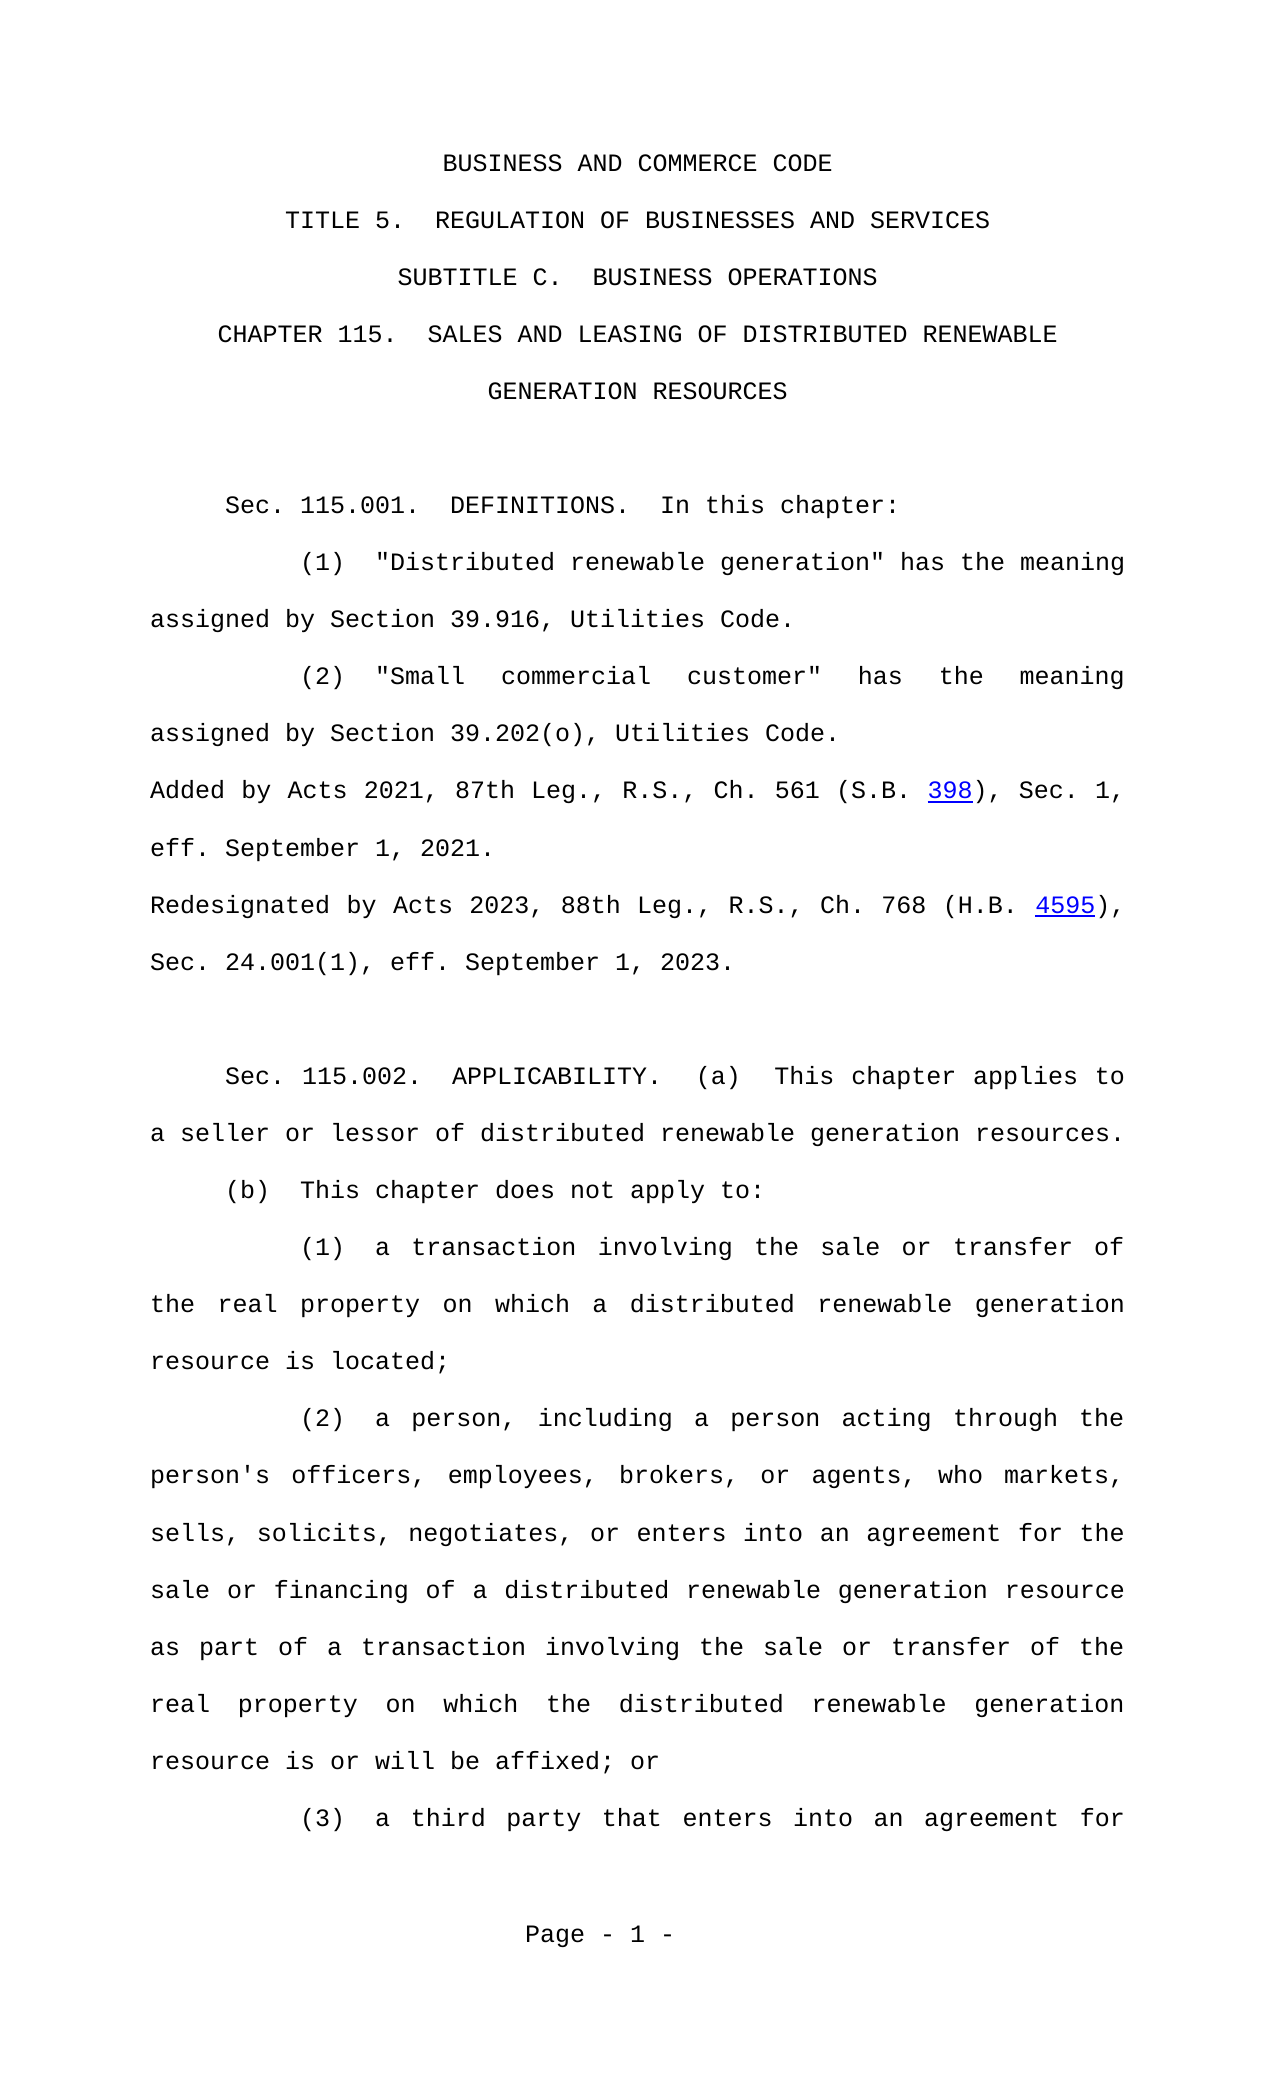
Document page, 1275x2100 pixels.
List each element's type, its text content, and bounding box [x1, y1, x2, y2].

text (b) This chapter does not apply to: [150, 1177, 1125, 1206]
text (2) "Small commercial customer" has the meaning assigned by Section 39.202(o), Utilities Code. [150, 664, 1125, 749]
text Added by Acts 2021, 87th Leg., R.S., Ch. 561 (S.B. 398), Sec. 1, eff. September 1, 2021. [150, 778, 1125, 863]
text (1) "Distributed renewable generation" has the meaning assigned by Section 39.916, Utilities Code. [150, 549, 1125, 635]
text (2) a person, including a person acting through the person's officers, employees, brokers, or agents, who markets, sells, solicits, negotiates, or enters into an agreement for the sale or financing of a distributed renewable generation resource as part of a transaction involving the sale or transfer of the real property on which the distributed renewable generation resource is or will be affixed; or [150, 1406, 1125, 1777]
text SUBTITLE C. BUSINESS OPERATIONS [150, 264, 1125, 293]
text Sec. 115.002. APPLICABILITY. (a) This chapter applies to a seller or lessor of distributed renewable generation resources. [150, 1063, 1125, 1149]
text BUSINESS AND COMMERCE CODE [150, 150, 1125, 178]
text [150, 1805, 1125, 1834]
text TITLE 5. REGULATION OF BUSINESSES AND SERVICES [150, 207, 1125, 236]
text CHAPTER 115. SALES AND LEASING OF DISTRIBUTED RENEWABLE GENERATION RESOURCES [150, 321, 1125, 407]
text Redesignated by Acts 2023, 88th Leg., R.S., Ch. 768 (H.B. 4595), Sec. 24.001(1), eff. September 1, 2023. [150, 892, 1125, 978]
text (1) a transaction involving the sale or transfer of the real property on which a distributed renewable generation resource is located; [150, 1234, 1125, 1377]
text Sec. 115.001. DEFINITIONS. In this chapter: [150, 492, 1125, 521]
